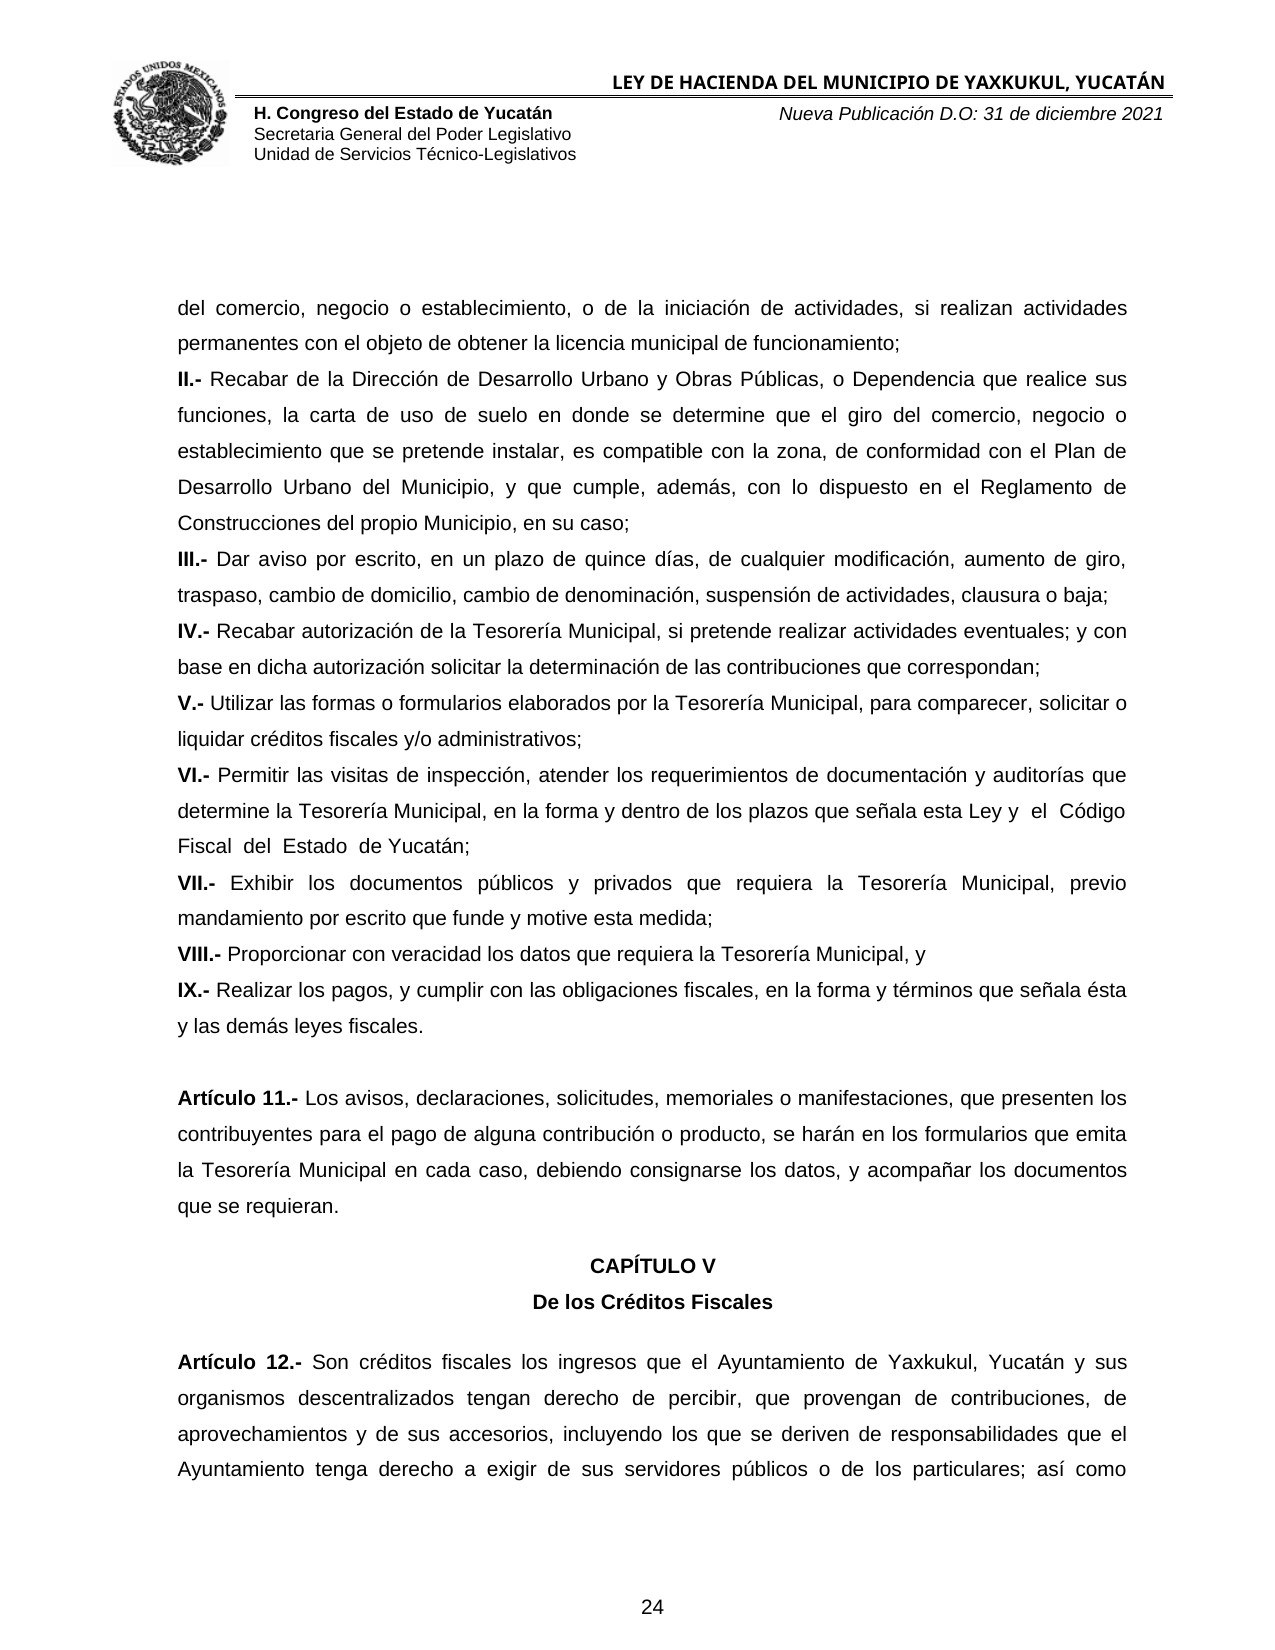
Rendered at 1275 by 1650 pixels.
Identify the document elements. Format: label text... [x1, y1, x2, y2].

text VII.- Exhibir los documentos públicos y privados que requiera la Tesorería Municipal, previo mandamiento por escrito que funde y motive esta medida; [177, 870, 1128, 930]
text VI.- Permitir las visitas de inspección, atender los requerimientos de documentación y auditorías que determine la Tesorería Municipal, en la forma y dentro de los plazos que señala esta Ley y el Código Fiscal del Estado de Yucatán; [177, 762, 1128, 858]
text III.- Dar aviso por escrito, en un plazo de quince días, de cualquier modificación, aumento de giro, traspaso, cambio de domicilio, cambio de denominación, suspensión de actividades, clausura o baja; [177, 547, 1128, 607]
text IX.- Realizar los pagos, y cumplir con las obligaciones fiscales, en la forma y términos que señala ésta y las demás leyes fiscales. [177, 978, 1128, 1038]
text II.- Recabar de la Dirección de Desarrollo Urbano y Obras Públicas, o Dependencia que realice sus funciones, la carta de uso de suelo en donde se determine que el giro del comercio, negocio o establecimiento que se pretende instalar, es compatible con la zona, de conformidad con el Plan de Desarrollo Urbano del Municipio, y que cumple, además, con lo dispuesto en el Reglamento de Construcciones del propio Municipio, en su caso; [177, 367, 1128, 535]
text V.- Utilizar las formas o formularios elaborados por la Tesorería Municipal, para comparecer, solicitar o liquidar créditos fiscales y/o administrativos; [177, 691, 1128, 751]
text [177, 1349, 1128, 1481]
text CAPÍTULO V [177, 1254, 1128, 1278]
text Artículo 11.- Los avisos, declaraciones, solicitudes, memoriales o manifestaciones, que presenten los contribuyentes para el pago de alguna contribución o producto, se harán en los formularios que emita la Tesorería Municipal en cada caso, debiendo consignarse los datos, y acompañar los documentos que se requieran. [177, 1086, 1128, 1218]
text IV.- Recabar autorización de la Tesorería Municipal, si pretende realizar actividades eventuales; y con base en dicha autorización solicitar la determinación de las contribuciones que correspondan; [177, 619, 1128, 679]
text De los Créditos Fiscales [177, 1289, 1128, 1313]
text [177, 295, 1128, 355]
text VIII.- Proporcionar con veracidad los datos que requiera la Tesorería Municipal, y [177, 942, 1128, 966]
